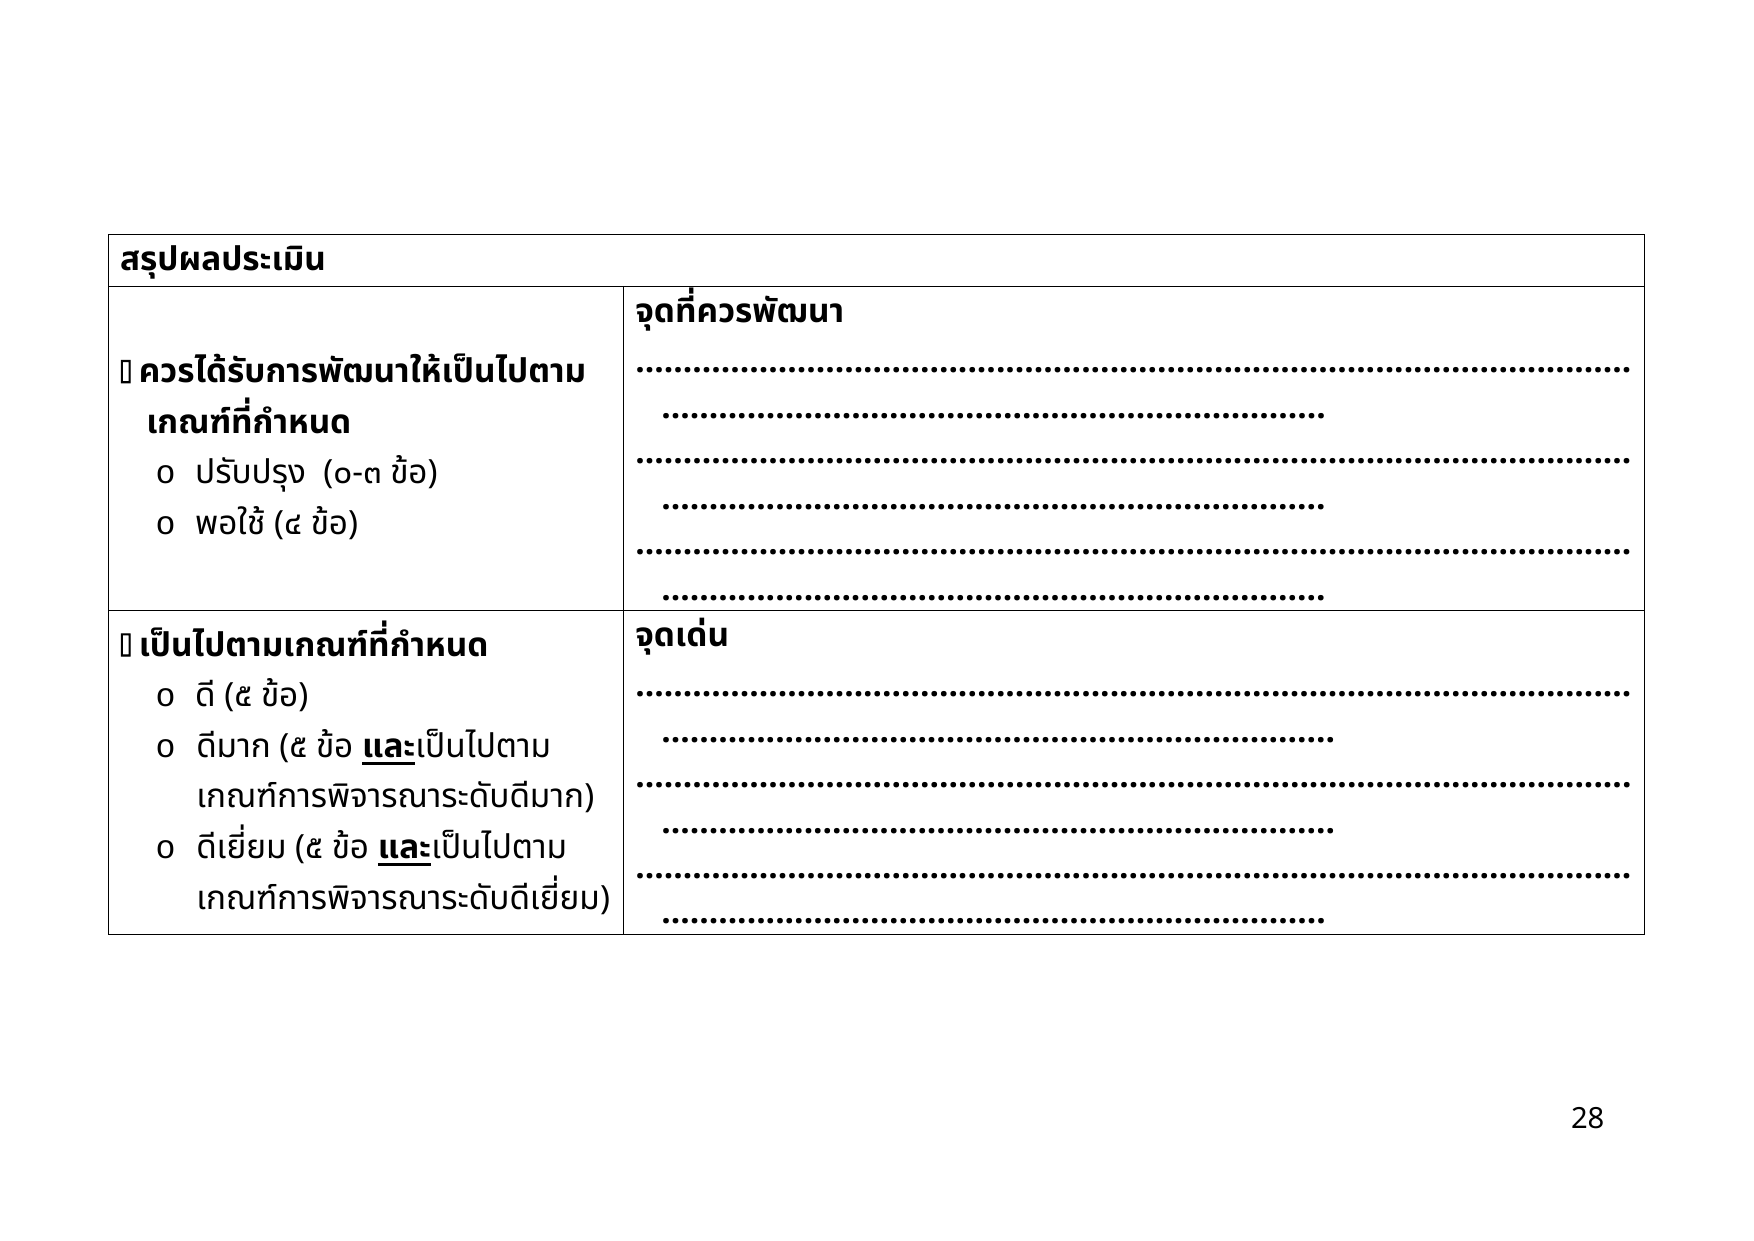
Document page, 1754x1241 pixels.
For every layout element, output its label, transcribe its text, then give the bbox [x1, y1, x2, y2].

table_header สรุปผลประเมิน [109, 235, 1644, 286]
table_cell จุดที่ควรพัฒนา ……………………..........................................................................................……………………………………………………. ……………………………..........................................................................................……………………………………………. ………………………………..........................................................................................…………………………………………. [624, 287, 1644, 610]
table_cell ควรได้รับการพัฒนาให้เป็นไปตามเกณฑ์ที่กำหนด ปรับปรุง (๐-๓ ข้อ) พอใช้ (๔ ข้อ) [109, 287, 623, 610]
table_cell จุดเด่น …………………………...........................................................................................………………………………………………. ……………………………………...........................................................................................……………………………………. …………………………..........................................................................................………………………………………………. [624, 611, 1644, 934]
table_cell เป็นไปตามเกณฑ์ที่กำหนด ดี (๕ ข้อ) ดีมาก (๕ ข้อ และเป็นไปตามเกณฑ์การพิจารณาระดับดีมาก) ดีเยี่ยม (๕ ข้อ และเป็นไปตามเกณฑ์การพิจารณาระดับดีเยี่ยม) [109, 611, 623, 934]
